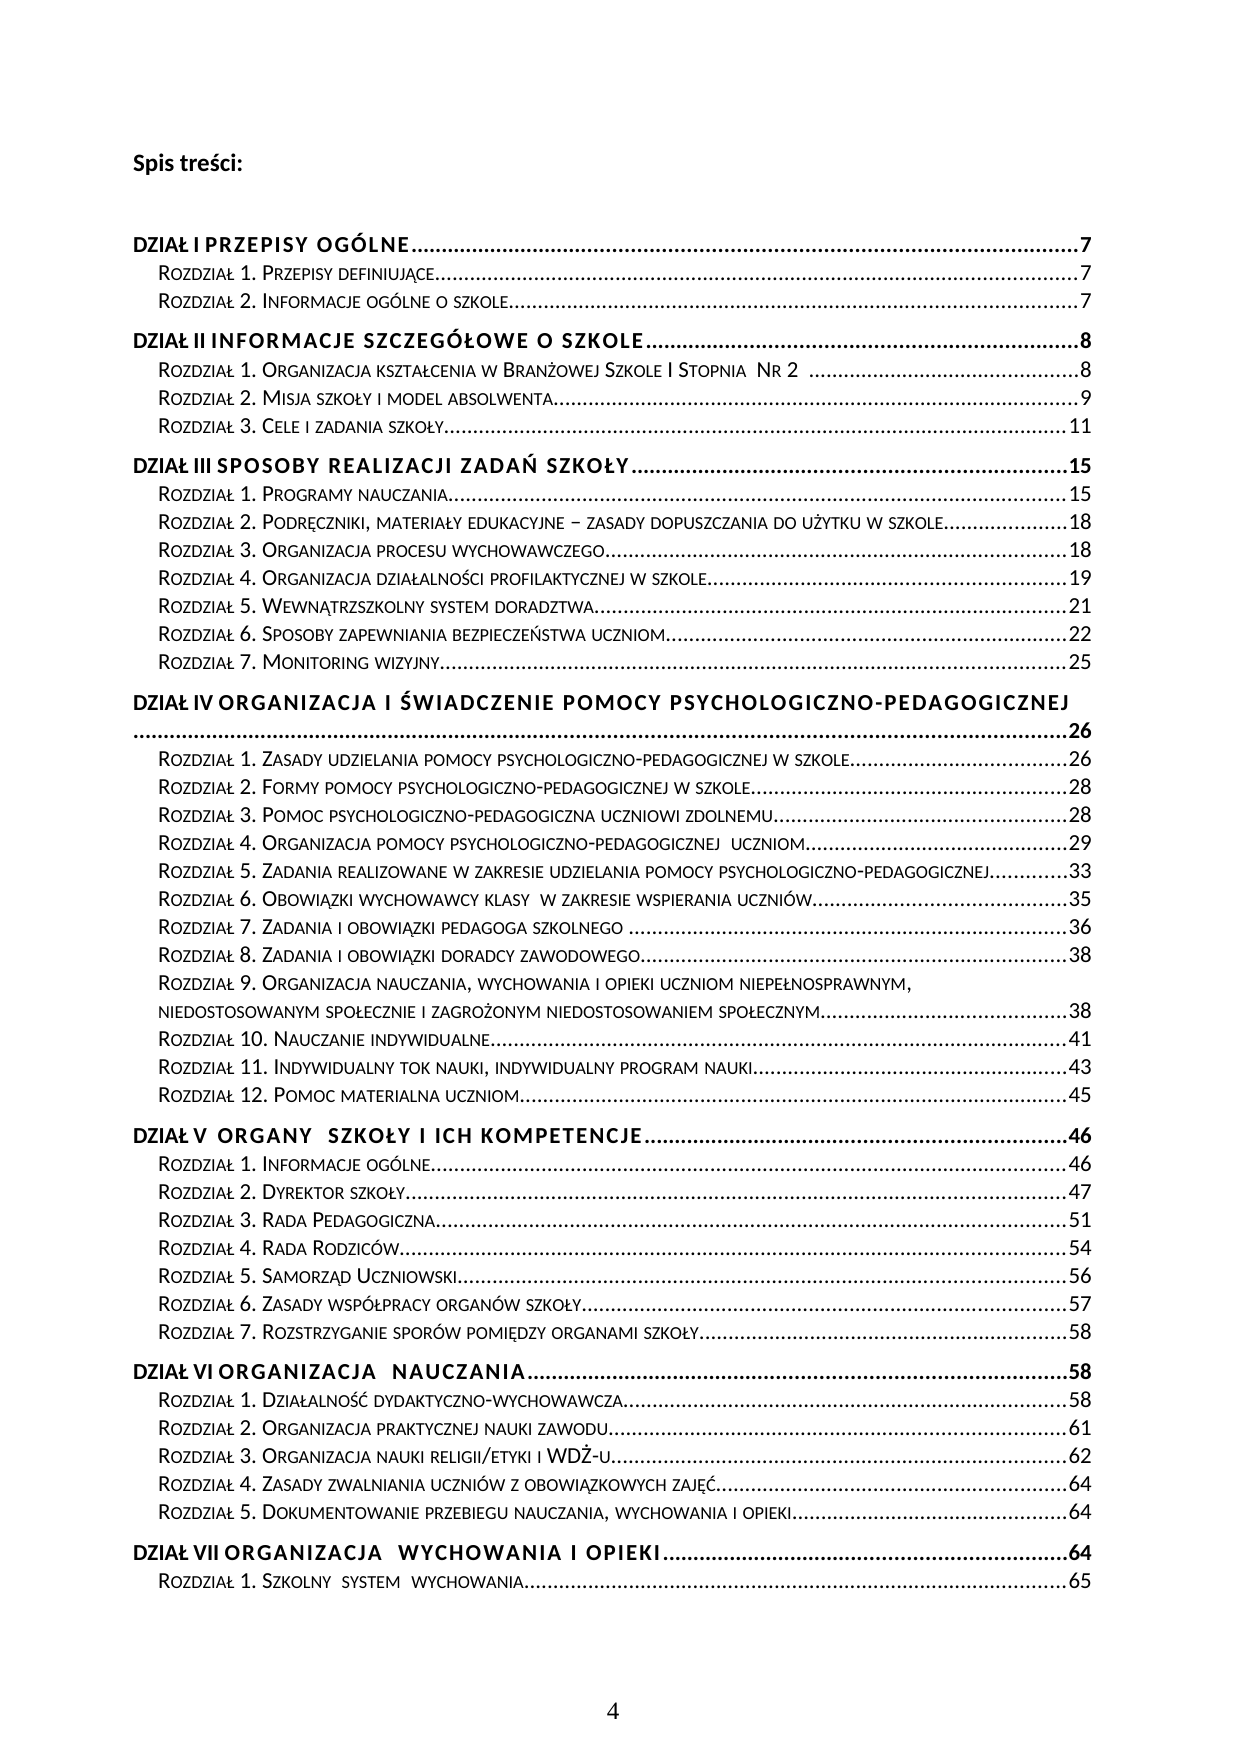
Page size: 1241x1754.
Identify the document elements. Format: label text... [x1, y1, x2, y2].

text Rozdział 3. Organizacja procesu wychowawczego 18 [158, 535, 1093, 563]
text Rozdział 2. Formy pomocy psychologiczno-pedagogicznej w szkole 28 [158, 772, 1093, 800]
text Rozdział 5. Wewnątrzszkolny system doradztwa 21 [158, 591, 1093, 619]
text Rozdział 2. Informacje ogólne o szkole 7 [158, 286, 1093, 314]
text DZIAŁ I Przepisy ogólne 7 [133, 230, 1093, 258]
text Rozdział 4. Rada Rodziców 54 [158, 1233, 1093, 1261]
text Rozdział 1. Działalność dydaktyczno-wychowawcza 58 [158, 1385, 1093, 1413]
text DZIAŁ IV Organizacja i świadczenie pomocy psychologiczno-pedagogicznej 26 [133, 688, 1093, 744]
text DZIAŁ III Sposoby realizacji zadań szkoły 15 [133, 451, 1093, 479]
text Rozdział 7. Rozstrzyganie sporów pomiędzy organami szkoły 58 [158, 1317, 1093, 1345]
text Rozdział 1. Szkolny system wychowania 65 [158, 1566, 1093, 1594]
text Rozdział 1. Przepisy definiujące 7 [158, 258, 1093, 286]
text Rozdział 8. Zadania i obowiązki doradcy zawodowego 38 [158, 940, 1093, 968]
subtitle Spis treści: [133, 148, 1093, 178]
text Rozdział 9. Organizacja nauczania, wychowania i opieki uczniom niepełnosprawnym, niedostosowanym społecznie i zagrożonym niedostosowaniem społecznym 38 [158, 968, 1093, 1024]
text Rozdział 1. Programy nauczania 15 [158, 479, 1093, 507]
text Rozdział 6. Obowiązki wychowawcy klasy w zakresie wspierania uczniów 35 [158, 884, 1093, 912]
text Rozdział 1. Organizacja kształcenia w Branżowej Szkole I Stopnia Nr 2 8 [158, 355, 1093, 383]
text Rozdział 1. Zasady udzielania pomocy psychologiczno-pedagogicznej w szkole 26 [158, 744, 1093, 772]
text DZIAŁ VI Organizacja nauczania 58 [133, 1357, 1093, 1385]
text Rozdział 7. Monitoring wizyjny 25 [158, 647, 1093, 675]
text Rozdział 4. Organizacja pomocy psychologiczno-pedagogicznej uczniom 29 [158, 828, 1093, 856]
text Rozdział 2. Podręczniki, materiały edukacyjne – zasady dopuszczania do użytku w szkole 18 [158, 507, 1093, 535]
text Rozdział 6. Sposoby zapewniania bezpieczeństwa uczniom 22 [158, 619, 1093, 647]
text Rozdział 6. Zasady współpracy organów szkoły 57 [158, 1289, 1093, 1317]
text Rozdział 3. Rada Pedagogiczna 51 [158, 1205, 1093, 1233]
text DZIAŁ II Informacje szczegółowe o szkole 8 [133, 327, 1093, 355]
text Rozdział 5. Zadania realizowane w zakresie udzielania pomocy psychologiczno-pedagogicznej 33 [158, 856, 1093, 884]
text Rozdział 5. Dokumentowanie przebiegu nauczania, wychowania i opieki. 64 [158, 1497, 1093, 1526]
text Rozdział 1. Informacje ogólne 46 [158, 1149, 1093, 1177]
text Rozdział 3. Organizacja nauki religii/etyki i WDŻ-u 62 [158, 1441, 1093, 1469]
text Rozdział 2. Organizacja praktycznej nauki zawodu 61 [158, 1413, 1093, 1441]
text Rozdział 3. Cele i zadania szkoły 11 [158, 411, 1093, 439]
text Rozdział 2. Misja szkoły i model absolwenta 9 [158, 383, 1093, 411]
text Rozdział 10. Nauczanie indywidualne 41 [158, 1024, 1093, 1052]
text DZIAŁ V Organy szkoły i ich kompetencje 46 [133, 1121, 1093, 1149]
text Rozdział 3. Pomoc psychologiczno-pedagogiczna uczniowi zdolnemu 28 [158, 800, 1093, 828]
text Rozdział 4. Organizacja działalności profilaktycznej w szkole 19 [158, 563, 1093, 591]
text Rozdział 12. Pomoc materialna uczniom 45 [158, 1080, 1093, 1108]
text DZIAŁ VII Organizacja wychowania i opieki 64 [133, 1538, 1093, 1566]
text Rozdział 5. Samorząd Uczniowski 56 [158, 1261, 1093, 1289]
text Rozdział 2. Dyrektor szkoły 47 [158, 1177, 1093, 1205]
text Rozdział 11. Indywidualny tok nauki, indywidualny program nauki 43 [158, 1052, 1093, 1080]
text Rozdział 7. Zadania i obowiązki pedagoga szkolnego 36 [158, 912, 1093, 940]
text Rozdział 4. Zasady zwalniania uczniów z obowiązkowych zajęć 64 [158, 1469, 1093, 1497]
